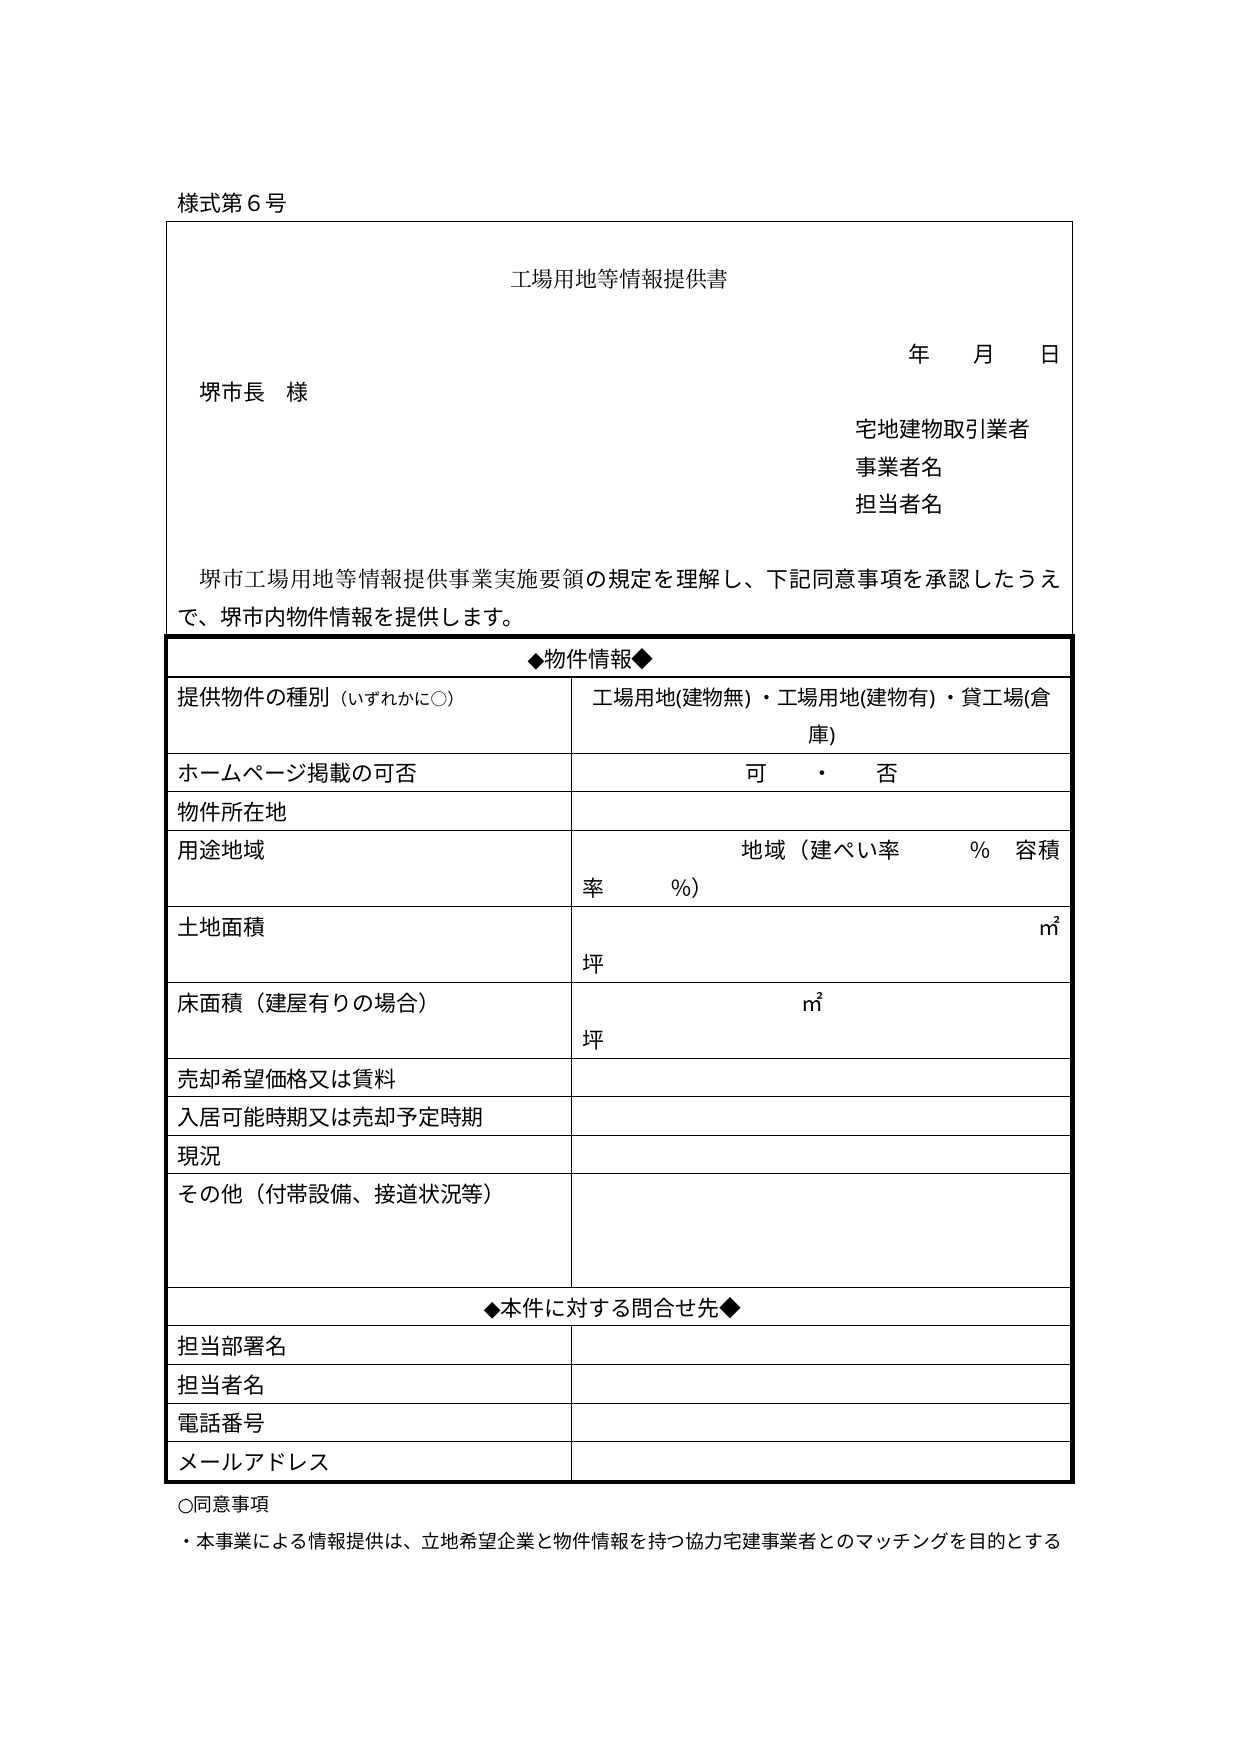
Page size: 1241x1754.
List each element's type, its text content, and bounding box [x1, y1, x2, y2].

table_cell [572, 1174, 1070, 1287]
table_cell 売却希望価格又は賃料 [168, 1059, 571, 1096]
table_cell その他（付帯設備、接道状況等） [168, 1174, 571, 1287]
table_cell ◆本件に対する問合せ先◆ [168, 1288, 1070, 1325]
table_cell 工場用地(建物無) ・工場用地(建物有) ・貸工場(倉庫) [572, 678, 1070, 752]
table_cell ◆物件情報◆ [168, 639, 1070, 676]
table_cell 土地面積 [168, 907, 571, 982]
table_cell ㎡ 坪 [572, 907, 1070, 982]
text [177, 1522, 1063, 1559]
table_cell [572, 1442, 1070, 1479]
table_cell ホームページ掲載の可否 [168, 754, 571, 791]
table_cell 床面積（建屋有りの場合） [168, 983, 571, 1058]
table_cell [572, 1136, 1070, 1173]
table_cell 可 ・ 否 [572, 754, 1070, 791]
table_cell 担当部署名 [168, 1326, 571, 1364]
table_cell 入居可能時期又は売却予定時期 [168, 1097, 571, 1135]
table_cell [572, 792, 1070, 829]
table_cell 電話番号 [168, 1404, 571, 1441]
text 様式第６号 [177, 183, 1063, 221]
table_cell 担当者名 [168, 1365, 571, 1402]
table_cell [572, 1097, 1070, 1135]
table_cell メールアドレス [168, 1442, 571, 1479]
table_cell 用途地域 [168, 831, 571, 906]
table_cell [572, 1059, 1070, 1096]
table_cell [572, 1404, 1070, 1441]
table_cell ㎡ 坪 [572, 983, 1070, 1058]
table_cell 地域（建ぺい率 ％ 容積率 ％） [572, 831, 1070, 906]
table_cell 現況 [168, 1136, 571, 1173]
table_cell 提供物件の種別（いずれかに○） [168, 678, 571, 752]
text ○同意事項 [177, 1484, 1063, 1522]
table_cell [572, 1326, 1070, 1364]
table_header 工場用地等情報提供書 年 月 日 堺市長 様 宅地建物取引業者 事業者名 担当者名 堺市工場用地等情報提供事業実施要領の規定を理解し、下記同意事項を承認したうえで、堺市内物件情報を提供します。 [167, 222, 1072, 634]
table_cell 物件所在地 [168, 792, 571, 829]
table_cell [572, 1365, 1070, 1402]
